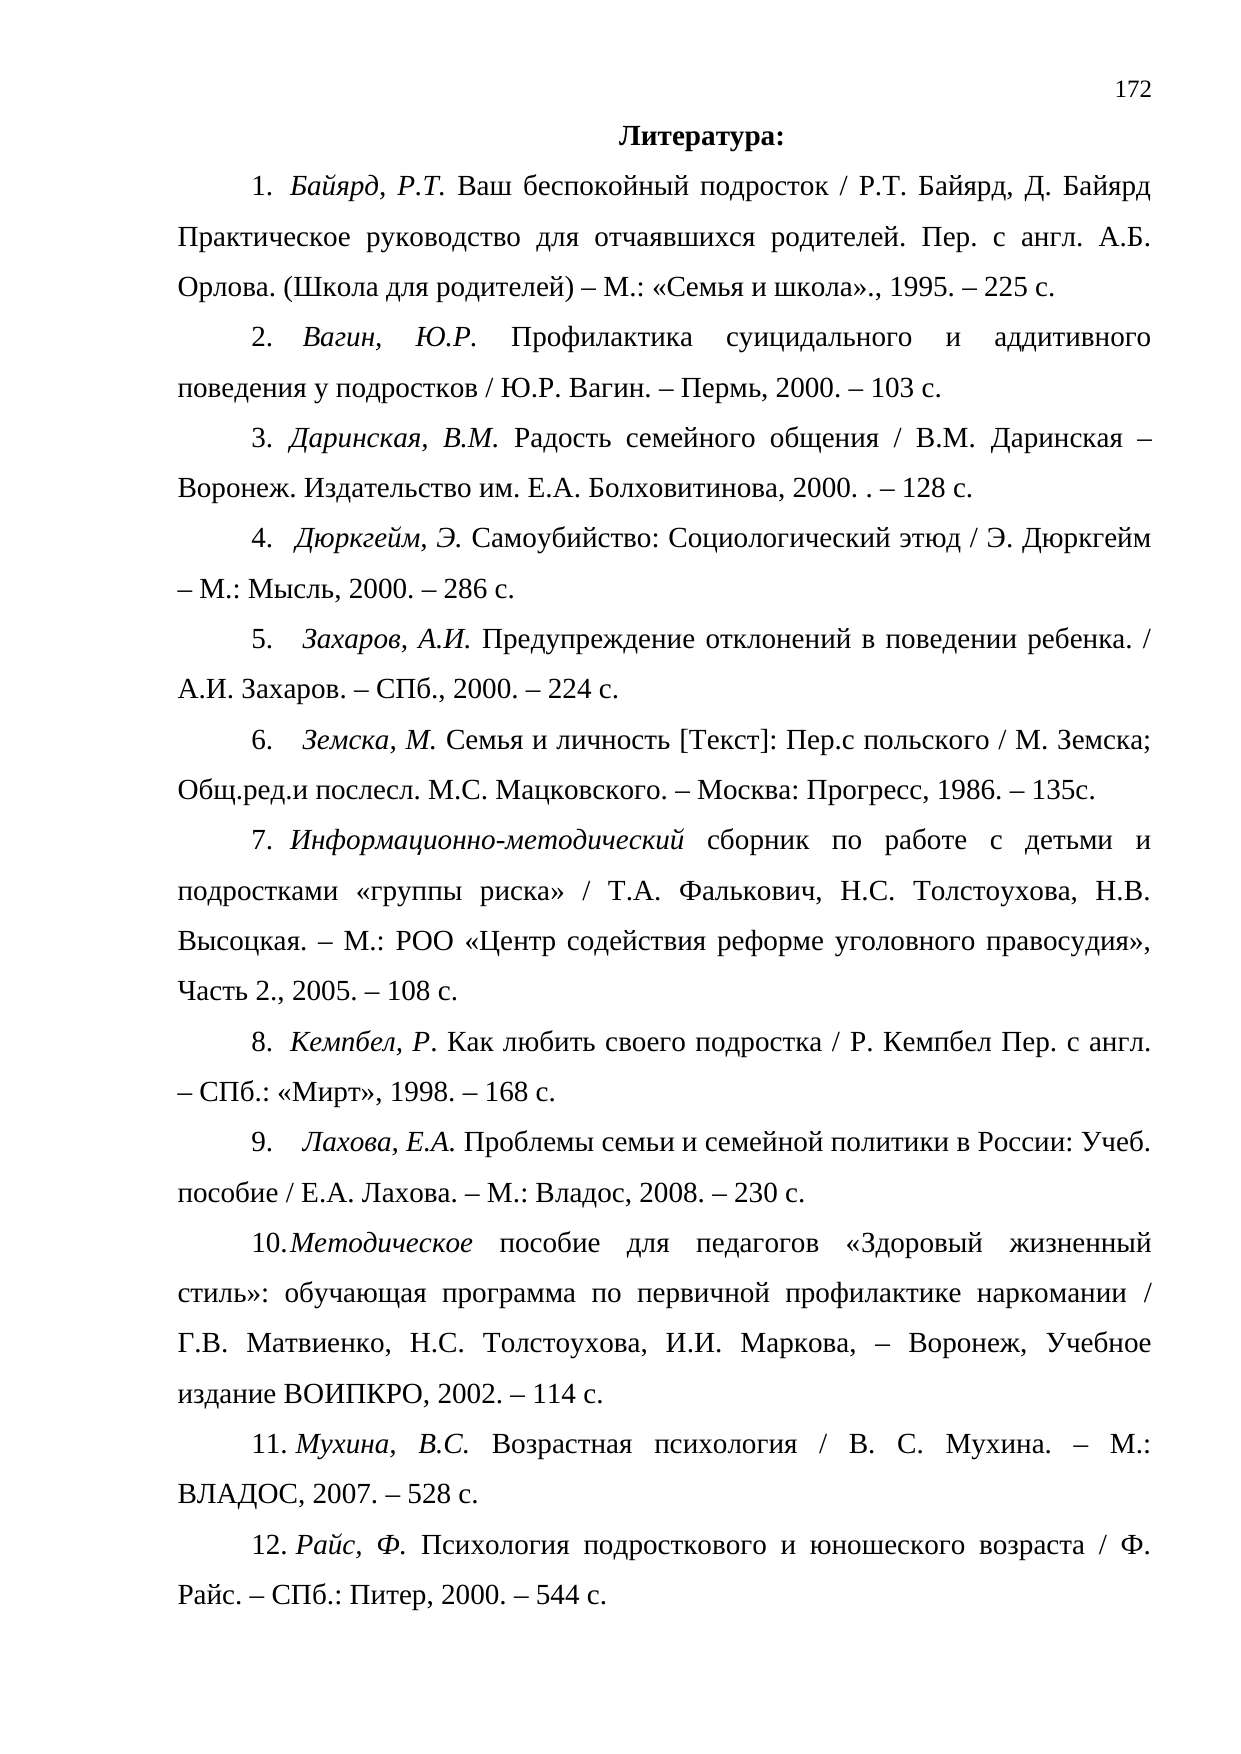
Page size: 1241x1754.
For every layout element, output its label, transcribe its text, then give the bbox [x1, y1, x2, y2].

list Лахова, Е.А. Проблемы семьи и семейной политики в России: Учеб. пособие / Е.А. Лахова. – М.: Владос, 2008. – 230 с. [177, 1124, 1152, 1208]
list Земска, М. Семья и личность [Текст]: Пер.с польского / М. Земска; Общ.ред.и послесл. М.С. Мацковского. – Москва: Прогресс, 1986. – 135с. [177, 722, 1152, 806]
list даринская, В.М. Радость семейного общения / В.М. даринская – Воронеж. Издательство им. Е.А. Болховитинова, 2000. . – 128 с. [177, 420, 1152, 504]
list Вагин, Ю.Р. Профилактика суицидального и аддитивного поведения у подростков / Ю.Р. Вагин. – Пермь, 2000. – 103 с. [177, 319, 1152, 403]
list Захаров, А.И. Предупреждение отклонений в поведении ребенка. / А.И. Захаров. – СПб., 2000. – 224 с. [177, 621, 1152, 705]
list Байярд, Р.Т. Ваш беспокойный подросток / Р.Т. Байярд, Д. Байярд Практическое руководство для отчаявшихся родителей. Пер. с англ. А.Б. Орлова. (Школа для родителей) – М.: «Семья и школа»., 1995. – 225 с. [177, 168, 1152, 303]
list Кемпбел, Р. Как любить своего подростка / Р. Кемпбел Пер. с англ. – СПб.: «Мирт», 1998. – 168 с. [177, 1024, 1152, 1108]
list Информационно-методический сборник по работе с детьми и подростками «группы риска» / Т.А. Фалькович, Н.С. Толстоухова, Н.В. Высоцкая. – М.: РОО «Центр содействия реформе уголовного правосудия», Часть 2., 2005. – 108 с. [177, 822, 1152, 1007]
list Методическое пособие для педагогов «Здоровый жизненный стиль»: обучающая программа по первичной профилактике наркомании / Г.В. Матвиенко, Н.С. Толстоухова, И.И. Маркова, – Воронеж, Учебное издание ВОИПКРО, 2002. – 114 с. [177, 1225, 1152, 1409]
list Райс, Ф. Психология подросткового и юношеского возраста / Ф. Райс. – СПб.: Питер, 2000. – 544 с. [177, 1527, 1152, 1611]
list Дюркгейм, Э. Самоубийство: Социологический этюд / Э. Дюркгейм – М.: Мысль, 2000. – 286 с. [177, 521, 1152, 604]
text Литература: [177, 118, 1152, 152]
list Мухина, В.С. Возрастная психология / В. С. Мухина. – М.: ВЛАДОС, 2007. – 528 с. [177, 1426, 1152, 1510]
